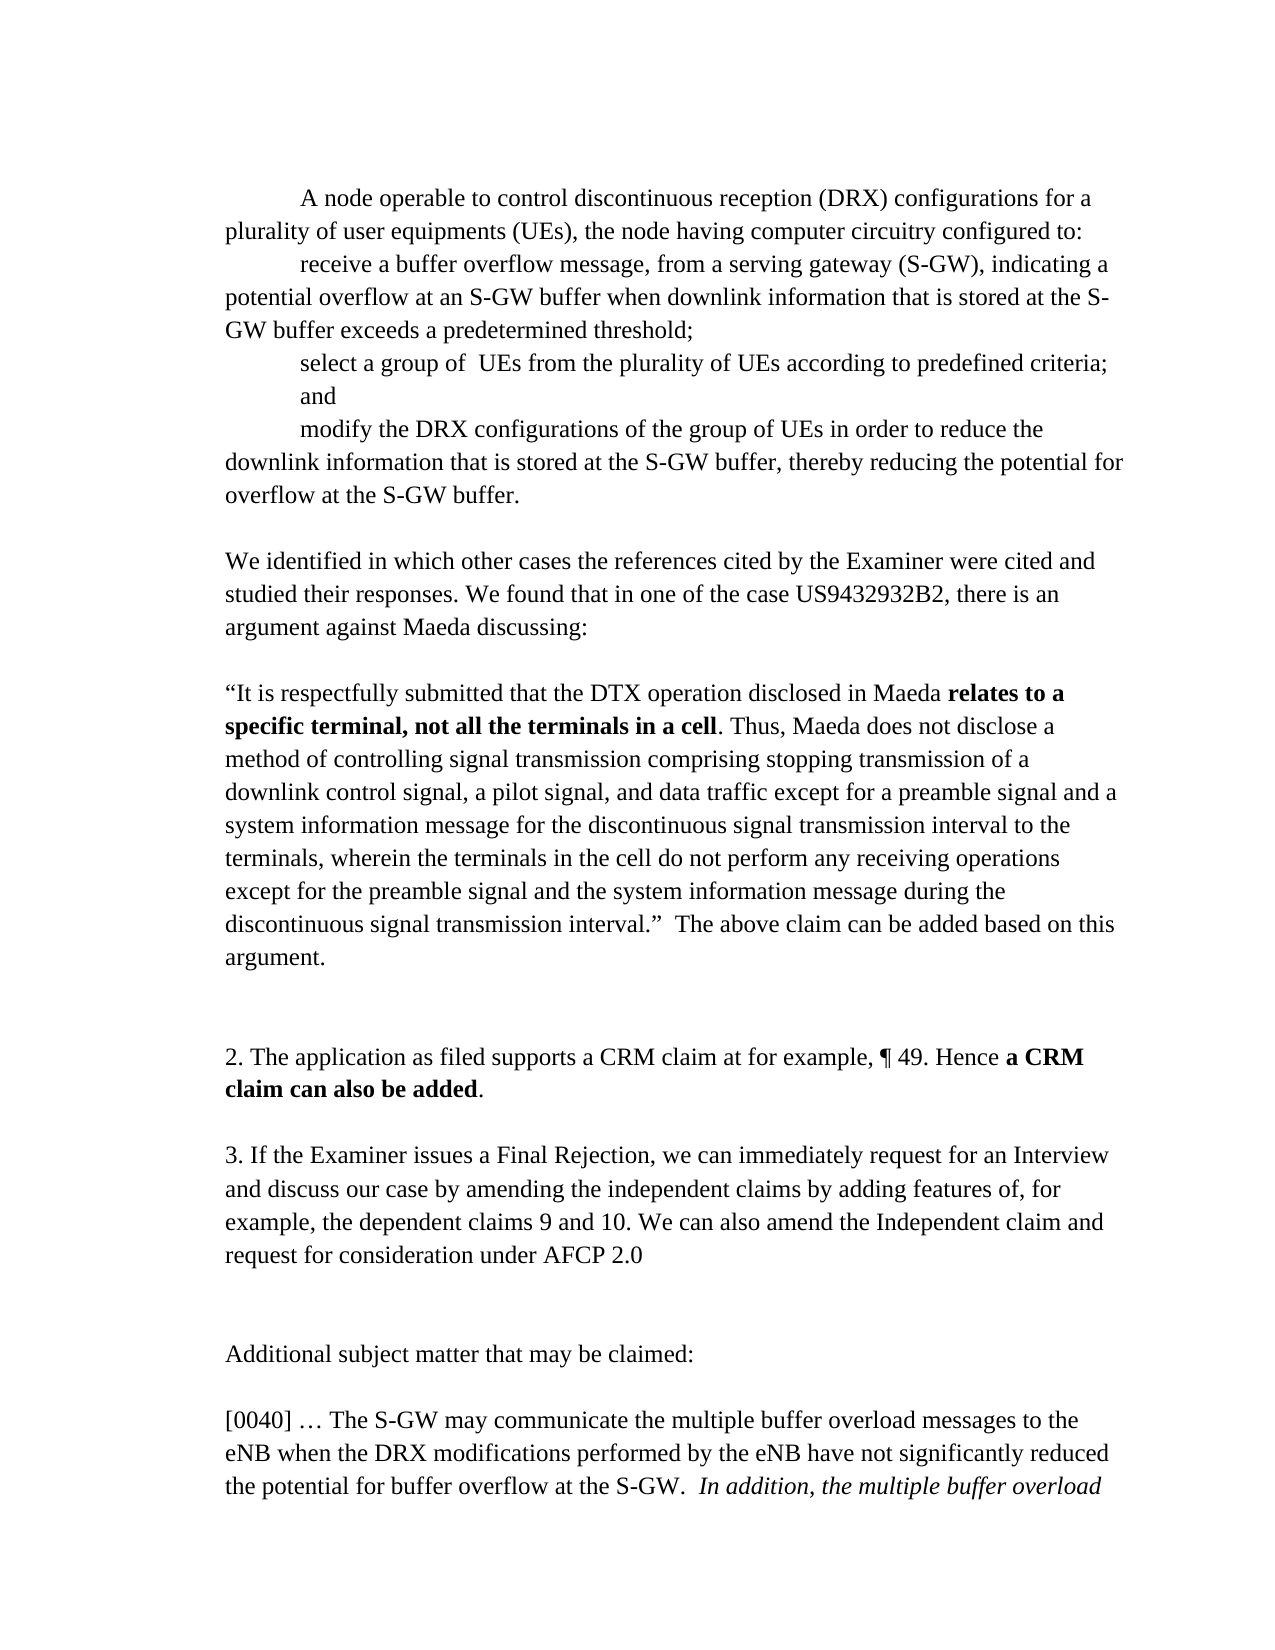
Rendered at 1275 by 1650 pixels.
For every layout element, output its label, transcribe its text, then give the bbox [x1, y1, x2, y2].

text downlink information that is stored at the S-GW buffer, thereby reducing the potential for overflow at the S-GW buffer. [225, 447, 1125, 509]
text A node operable to control discontinuous reception (DRX) configurations for a plurality of user equipments (UEs), the node having computer circuitry configured to: [225, 183, 1125, 245]
text 2. The application as filed supports a CRM claim at for example, ¶ 49. Hence a CRM claim can also be added. [225, 1042, 1125, 1103]
text modify the DRX configurations of the group of UEs in order to reduce the [300, 414, 1125, 443]
text We identified in which other cases the references cited by the Examiner were cited and studied their responses. We found that in one of the case US9432932B2, there is an argument against Maeda discussing: [225, 546, 1125, 641]
text select a group of UEs from the plurality of UEs according to predefined criteria; and [300, 348, 1125, 410]
text receive a buffer overflow message, from a serving gateway (S-GW), indicating a potential overflow at an S-GW buffer when downlink information that is stored at the S-GW buffer exceeds a predetermined threshold; [225, 249, 1125, 344]
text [225, 1405, 1125, 1499]
text Additional subject matter that may be claimed: [225, 1339, 1125, 1367]
text “It is respectfully submitted that the DTX operation disclosed in Maeda relates to a specific terminal, not all the terminals in a cell. Thus, Maeda does not disclose a method of controlling signal transmission comprising stopping transmission of a downlink control signal, a pilot signal, and data traffic except for a preamble signal and a system information message for the discontinuous signal transmission interval to the terminals, wherein the terminals in the cell do not perform any receiving operations except for the preamble signal and the system information message during the discontinuous signal transmission interval.” The above claim can be added based on this argument. [225, 678, 1125, 971]
text 3. If the Examiner issues a Final Rejection, we can immediately request for an Interview and discuss our case by amending the independent claims by adding features of, for example, the dependent claims 9 and 10. We can also amend the Independent claim and request for consideration under AFCP 2.0 [225, 1141, 1125, 1268]
